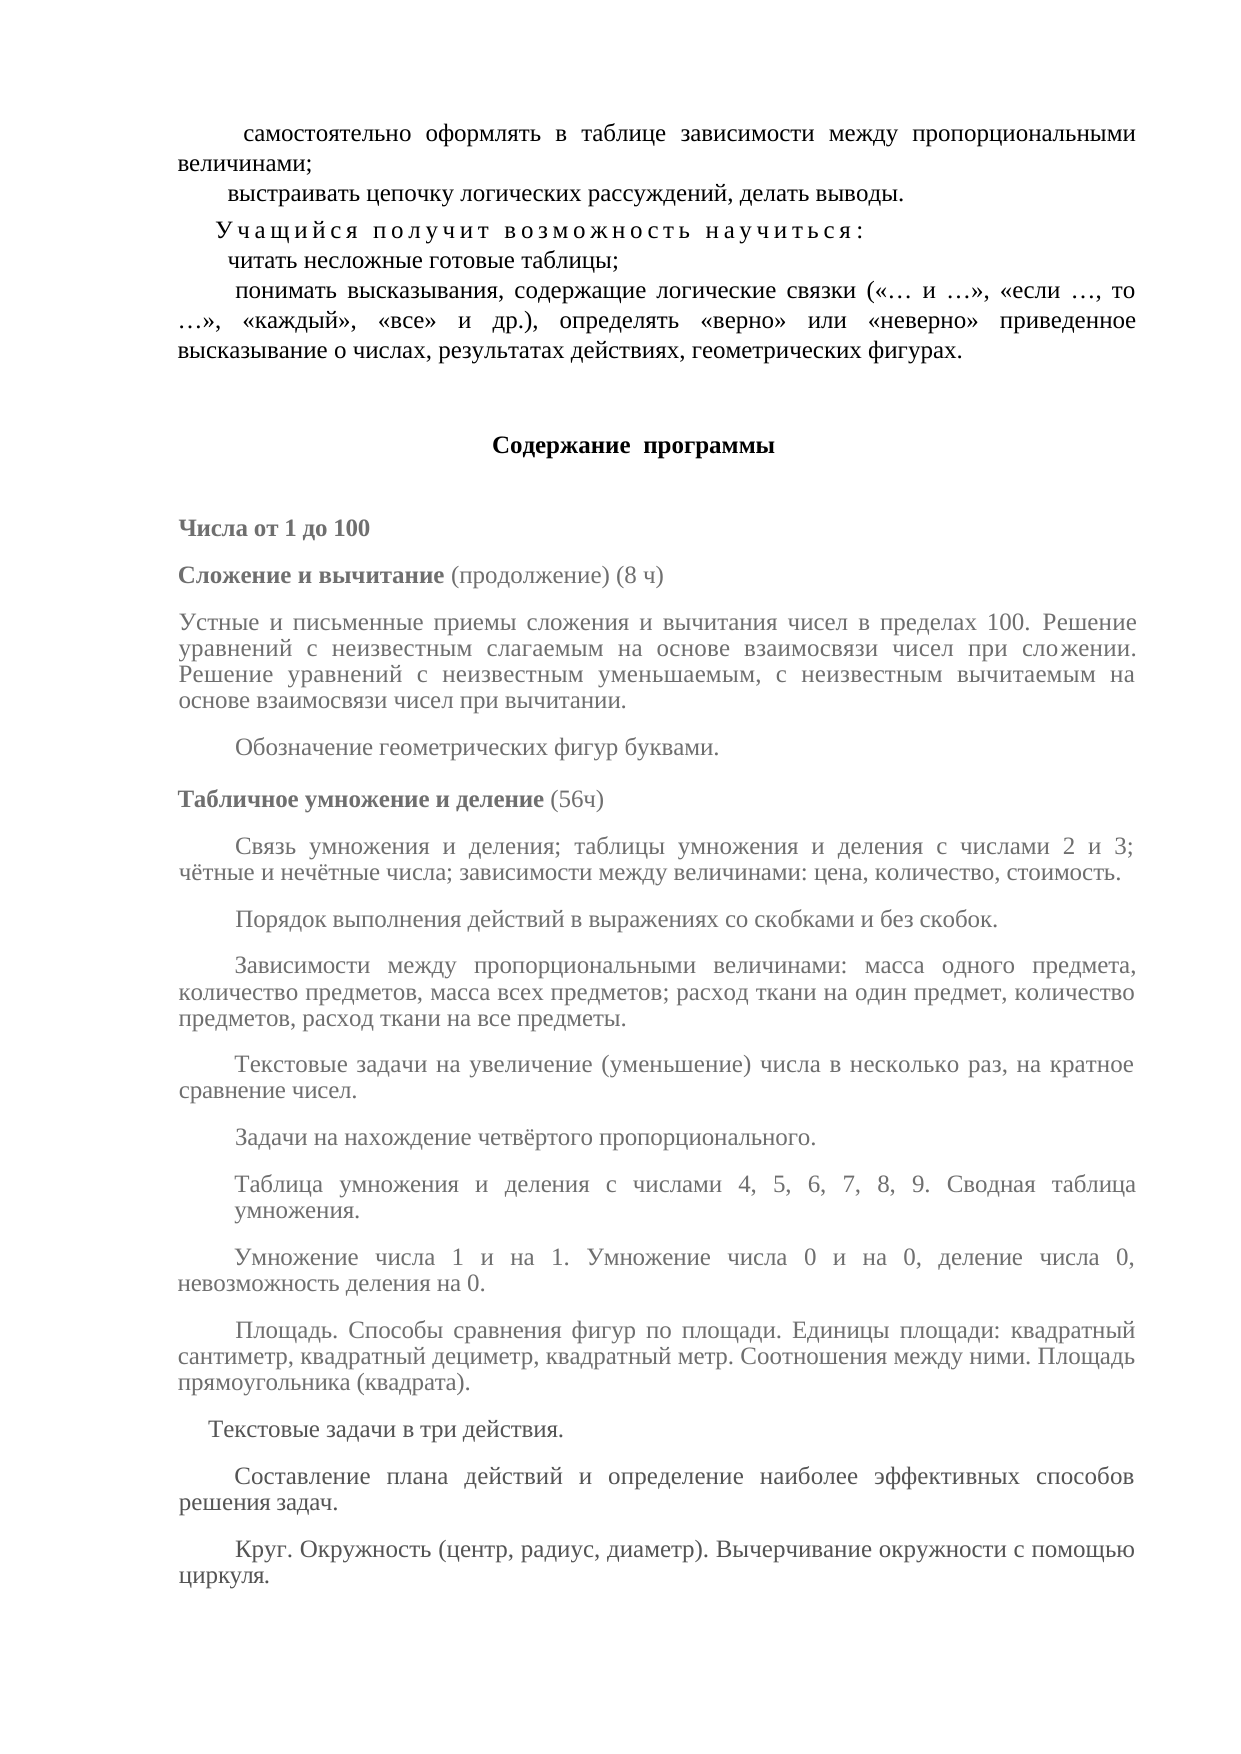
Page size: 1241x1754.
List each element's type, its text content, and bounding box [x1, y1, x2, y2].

text Таблица умножения и деления с числами 4, 5, 6, 7, 8, 9. Сводная таблица умножения. [234, 1172, 1137, 1224]
text читать несложные готовые таблицы; [177, 245, 1137, 273]
text Обозначение геометрических фигур буквами. [235, 734, 1137, 760]
text Зависимости между пропорциональными величинами: масса одного предмета, количество предметов, масса всех предметов; расход ткани на один предмет, количество предметов, расход ткани на все предметы. [178, 953, 1136, 1031]
text Табличное умножение и деление (56ч) [177, 786, 1137, 812]
text Связь умножения и деления; таблицы умножения и деления с числами 2 и 3; чётные и нечётные числа; зависимости между величинами: цена, количество, стоимость. [179, 833, 1136, 885]
text Сложение и вычитание (продолжение) (8 ч) [178, 562, 1137, 588]
text Порядок выполнения действий в выражениях со скобками и без скобок. [235, 906, 1137, 932]
text Составление плана действий и определение наиболее эффективных способов решения задач. [179, 1463, 1136, 1516]
text Текстовые задачи в три действия. [177, 1417, 1137, 1443]
text Устные и письменные приемы сложения и вычитания чисел в пределах 100. Решение уравнений с неизвестным слагаемым на основе взаимосвязи чисел при сложении. Решение уравнений с неизвестным уменьшаемым, с неизвестным вычитаемым на основе взаимосвязи чисел при вычитании. [178, 609, 1137, 713]
text самостоятельно оформлять в таблице зависимости между пропорциональными величинами; [177, 118, 1137, 177]
text Числа от 1 до 100 [178, 516, 1137, 542]
text Площадь. Способы сравнения фигур по площади. Единицы площади: квадратный сантиметр, квадратный дециметр, квадратный метр. Соотношения между ними. Площадь прямоугольника (квадрата). [178, 1318, 1136, 1396]
text Текстовые задачи на увеличение (уменьшение) числа в несколько раз, на кратное сравнение чисел. [179, 1052, 1136, 1104]
text выстраивать цепочку логических рассуждений, делать выводы. [177, 178, 1137, 207]
text Содержание программы [177, 431, 1137, 459]
text понимать высказывания, содержащие логические связки («… и …», «если …, то …», «каждый», «все» и др.), определять «верно» или «неверно» приведенное высказывание о числах, результатах действиях, геометрических фигурах. [177, 275, 1137, 364]
text Круг. Окружность (центр, радиус, диаметр). Вычерчивание окружности с помощью циркуля. [179, 1536, 1136, 1588]
text Задачи на нахождение четвёртого пропорционального. [235, 1125, 1137, 1151]
text Умножение числа 1 и на 1. Умножение числа 0 и на 0, деление числа 0, невозможность деления на 0. [177, 1245, 1136, 1297]
text Учащийся получит возможность научиться: [177, 215, 1137, 243]
